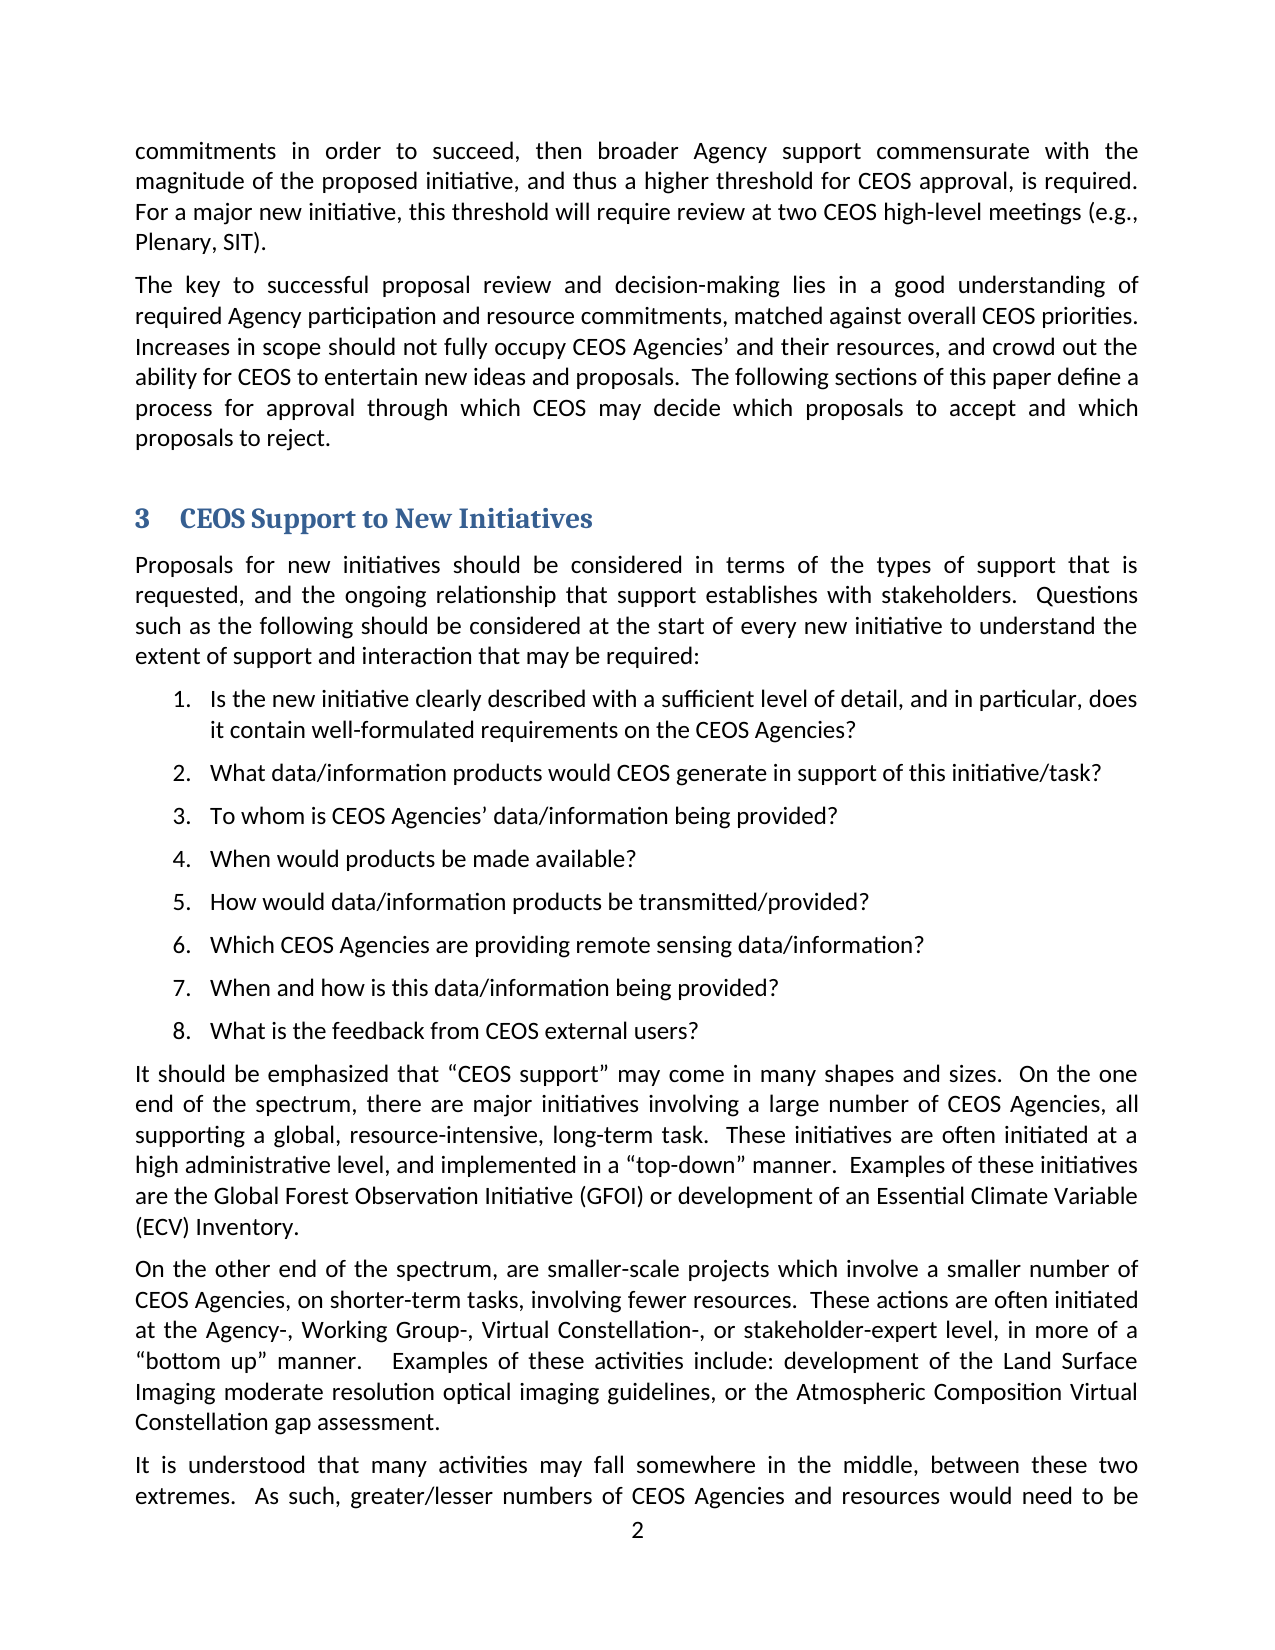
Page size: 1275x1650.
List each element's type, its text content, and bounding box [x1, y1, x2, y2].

list When and how is this data/information being provided? [172, 972, 1140, 1002]
subtitle CEOS Support to New Initiatives [135, 503, 1140, 536]
list To whom is CEOS Agencies’ data/information being provided? [172, 800, 1140, 830]
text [135, 135, 1140, 257]
text On the other end of the spectrum, are smaller-scale projects which involve a smaller number of CEOS Agencies, on shorter-term tasks, involving fewer resources. These actions are often initiated at the Agency-, Working Group-, Virtual Constellation-, or stakeholder-expert level, in more of a “bottom up” manner. Examples of these activities include: development of the Land Surface Imaging moderate resolution optical imaging guidelines, or the Atmospheric Composition Virtual Constellation gap assessment. [135, 1254, 1140, 1437]
text It should be emphasized that “CEOS support” may come in many shapes and sizes. On the one end of the spectrum, there are major initiatives involving a large number of CEOS Agencies, all supporting a global, resource-intensive, long-term task. These initiatives are often initiated at a high administrative level, and implemented in a “top-down” manner. Examples of these initiatives are the Global Forest Observation Initiative (GFOI) or development of an Essential Climate Variable (ECV) Inventory. [135, 1058, 1140, 1241]
list How would data/information products be transmitted/provided? [172, 886, 1140, 916]
list Is the new initiative clearly described with a sufficient level of detail, and in particular, does it contain well-formulated requirements on the CEOS Agencies? [172, 683, 1140, 744]
text Proposals for new initiatives should be considered in terms of the types of support that is requested, and the ongoing relationship that support establishes with stakeholders. Questions such as the following should be considered at the start of every new initiative to understand the extent of support and interaction that may be required: [135, 549, 1140, 671]
list Which CEOS Agencies are providing remote sensing data/information? [172, 929, 1140, 959]
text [135, 1449, 1140, 1510]
text The key to successful proposal review and decision-making lies in a good understanding of required Agency participation and resource commitments, matched against overall CEOS priorities. Increases in scope should not fully occupy CEOS Agencies’ and their resources, and crowd out the ability for CEOS to entertain new ideas and proposals. The following sections of this paper define a process for approval through which CEOS may decide which proposals to accept and which proposals to reject. [135, 269, 1140, 453]
list What is the feedback from CEOS external users? [172, 1015, 1140, 1046]
list What data/information products would CEOS generate in support of this initiative/task? [172, 757, 1140, 787]
list When would products be made available? [172, 843, 1140, 873]
